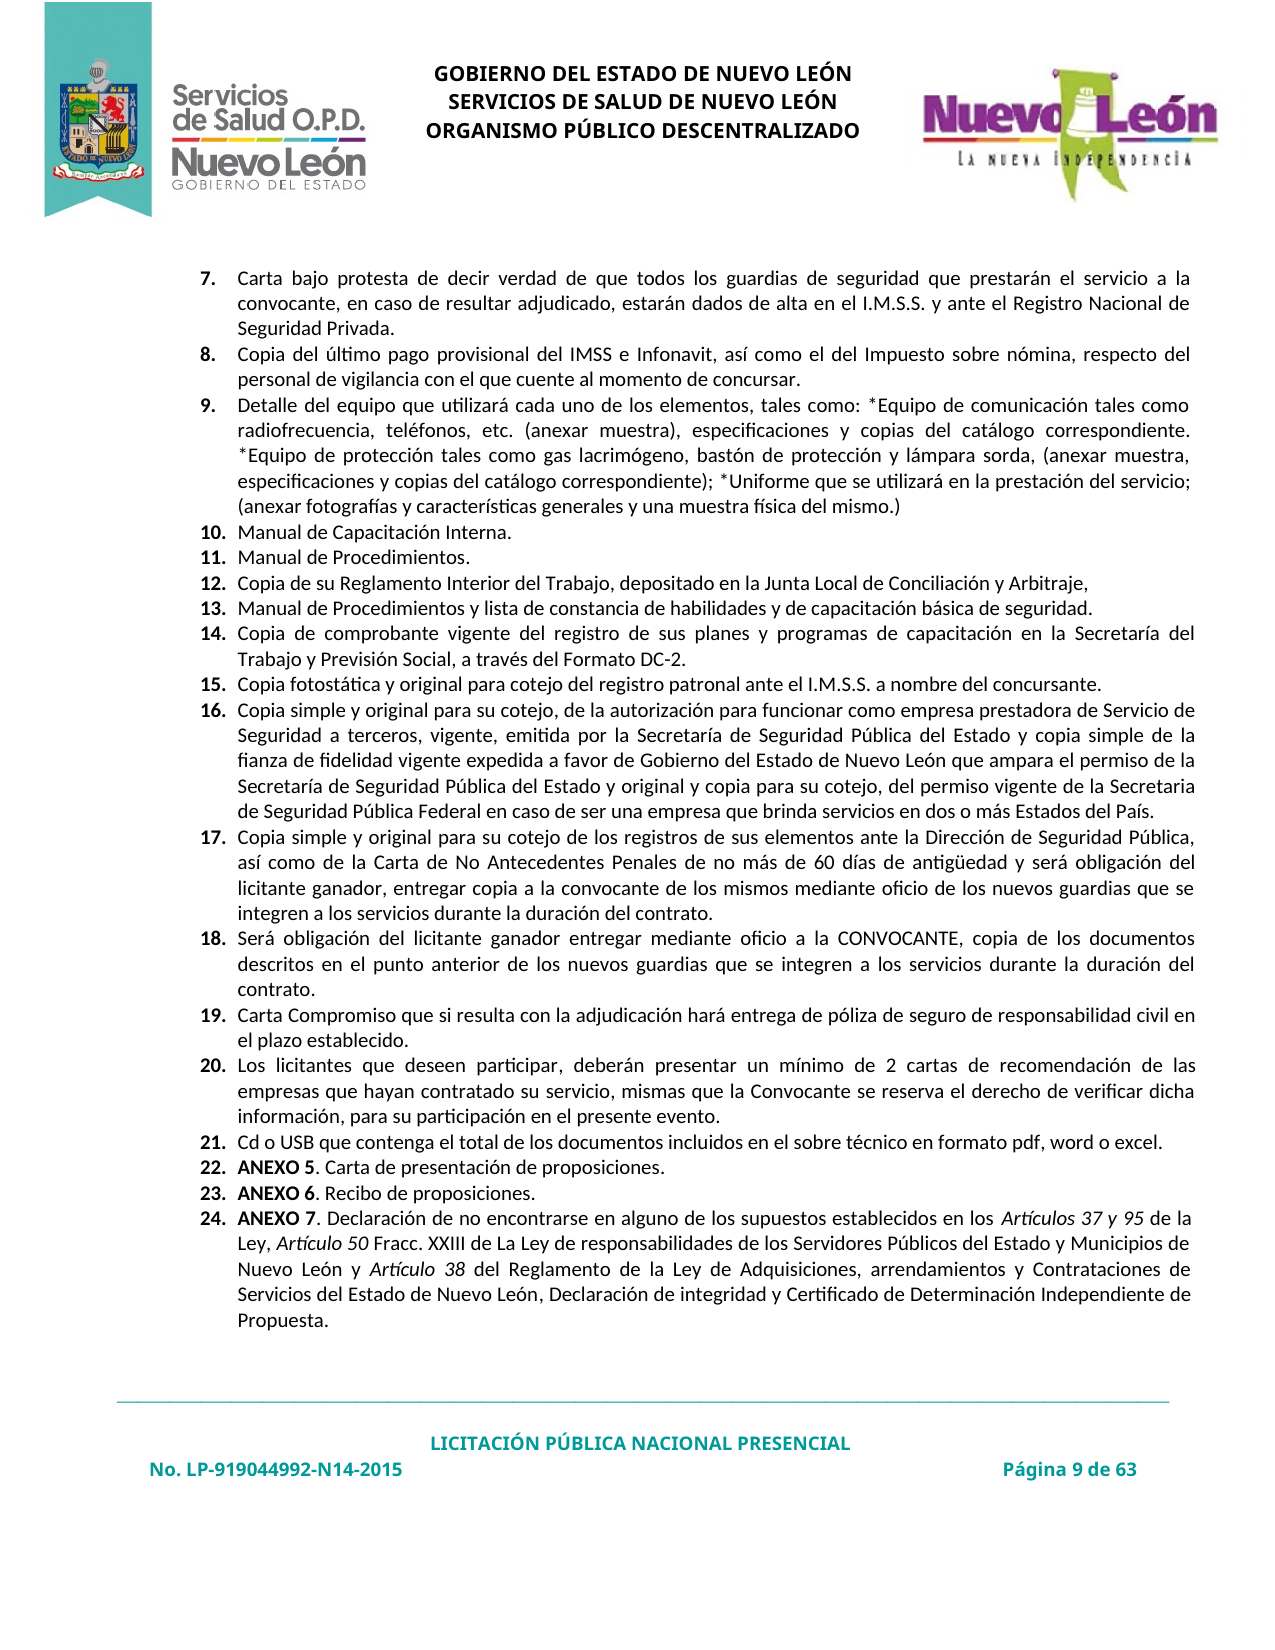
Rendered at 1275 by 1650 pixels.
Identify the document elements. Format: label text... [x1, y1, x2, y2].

list Copia del último pago provisional del IMSS e Infonavit, así como el del Impuesto sobre nómina, respecto del personal de vigilancia con el que cuente al momento de concursar. [200, 341, 1192, 392]
list Copia simple y original para su cotejo de los registros de sus elementos ante la Dirección de Seguridad Pública, así como de la Carta de No Antecedentes Penales de no más de 60 días de antigüedad y será obligación del licitante ganador, entregar copia a la convocante de los mismos mediante oficio de los nuevos guardias que se integren a los servicios durante la duración del contrato. [200, 824, 1197, 926]
list Manual de Procedimientos y lista de constancia de habilidades y de capacitación básica de seguridad. [200, 595, 1197, 621]
list Manual de Capacitación Interna. [200, 519, 1197, 544]
list Los licitantes que deseen participar, deberán presentar un mínimo de 2 cartas de recomendación de las empresas que hayan contratado su servicio, mismas que la Convocante se reserva el derecho de verificar dicha información, para su participación en el presente evento. [200, 1053, 1197, 1129]
list Copia simple y original para su cotejo, de la autorización para funcionar como empresa prestadora de Servicio de Seguridad a terceros, vigente, emitida por la Secretaría de Seguridad Pública del Estado y copia simple de la fianza de fidelidad vigente expedida a favor de Gobierno del Estado de Nuevo León que ampara el permiso de la Secretaría de Seguridad Pública del Estado y original y copia para su cotejo, del permiso vigente de la Secretaria de Seguridad Pública Federal en caso de ser una empresa que brinda servicios en dos o más Estados del País. [200, 697, 1197, 824]
list ANEXO 6. Recibo de proposiciones. [200, 1180, 1192, 1205]
list Será obligación del licitante ganador entregar mediante oficio a la CONVOCANTE, copia de los documentos descritos en el punto anterior de los nuevos guardias que se integren a los servicios durante la duración del contrato. [200, 926, 1197, 1002]
list ANEXO 7. Declaración de no encontrarse en alguno de los supuestos establecidos en los Artículos 37 y 95 de la Ley, Artículo 50 Fracc. XXIII de La Ley de responsabilidades de los Servidores Públicos del Estado y Municipios de Nuevo León y Artículo 38 del Reglamento de la Ley de Adquisiciones, arrendamientos y Contrataciones de Servicios del Estado de Nuevo León, Declaración de integridad y Certificado de Determinación Independiente de Propuesta. [200, 1205, 1192, 1332]
list Manual de Procedimientos. [200, 544, 1197, 570]
list Cd o USB que contenga el total de los documentos incluidos en el sobre técnico en formato pdf, word o excel. [200, 1129, 1197, 1154]
list Copia de su Reglamento Interior del Trabajo, depositado en la Junta Local de Conciliación y Arbitraje, [200, 570, 1197, 595]
picture [15, 2, 1249, 229]
list ANEXO 5. Carta de presentación de proposiciones. [200, 1154, 1192, 1180]
list Detalle del equipo que utilizará cada uno de los elementos, tales como: *Equipo de comunicación tales como radiofrecuencia, teléfonos, etc. (anexar muestra), especificaciones y copias del catálogo correspondiente. *Equipo de protección tales como gas lacrimógeno, bastón de protección y lámpara sorda, (anexar muestra, especificaciones y copias del catálogo correspondiente); *Uniforme que se utilizará en la prestación del servicio; (anexar fotografías y características generales y una muestra física del mismo.) [200, 392, 1192, 519]
list Carta bajo protesta de decir verdad de que todos los guardias de seguridad que prestarán el servicio a la convocante, en caso de resultar adjudicado, estarán dados de alta en el I.M.S.S. y ante el Registro Nacional de Seguridad Privada. [200, 265, 1192, 341]
list Copia fotostática y original para cotejo del registro patronal ante el I.M.S.S. a nombre del concursante. [200, 671, 1197, 697]
list Copia de comprobante vigente del registro de sus planes y programas de capacitación en la Secretaría del Trabajo y Previsión Social, a través del Formato DC-2. [200, 621, 1197, 671]
list Carta Compromiso que si resulta con la adjudicación hará entrega de póliza de seguro de responsabilidad civil en el plazo establecido. [200, 1002, 1197, 1053]
